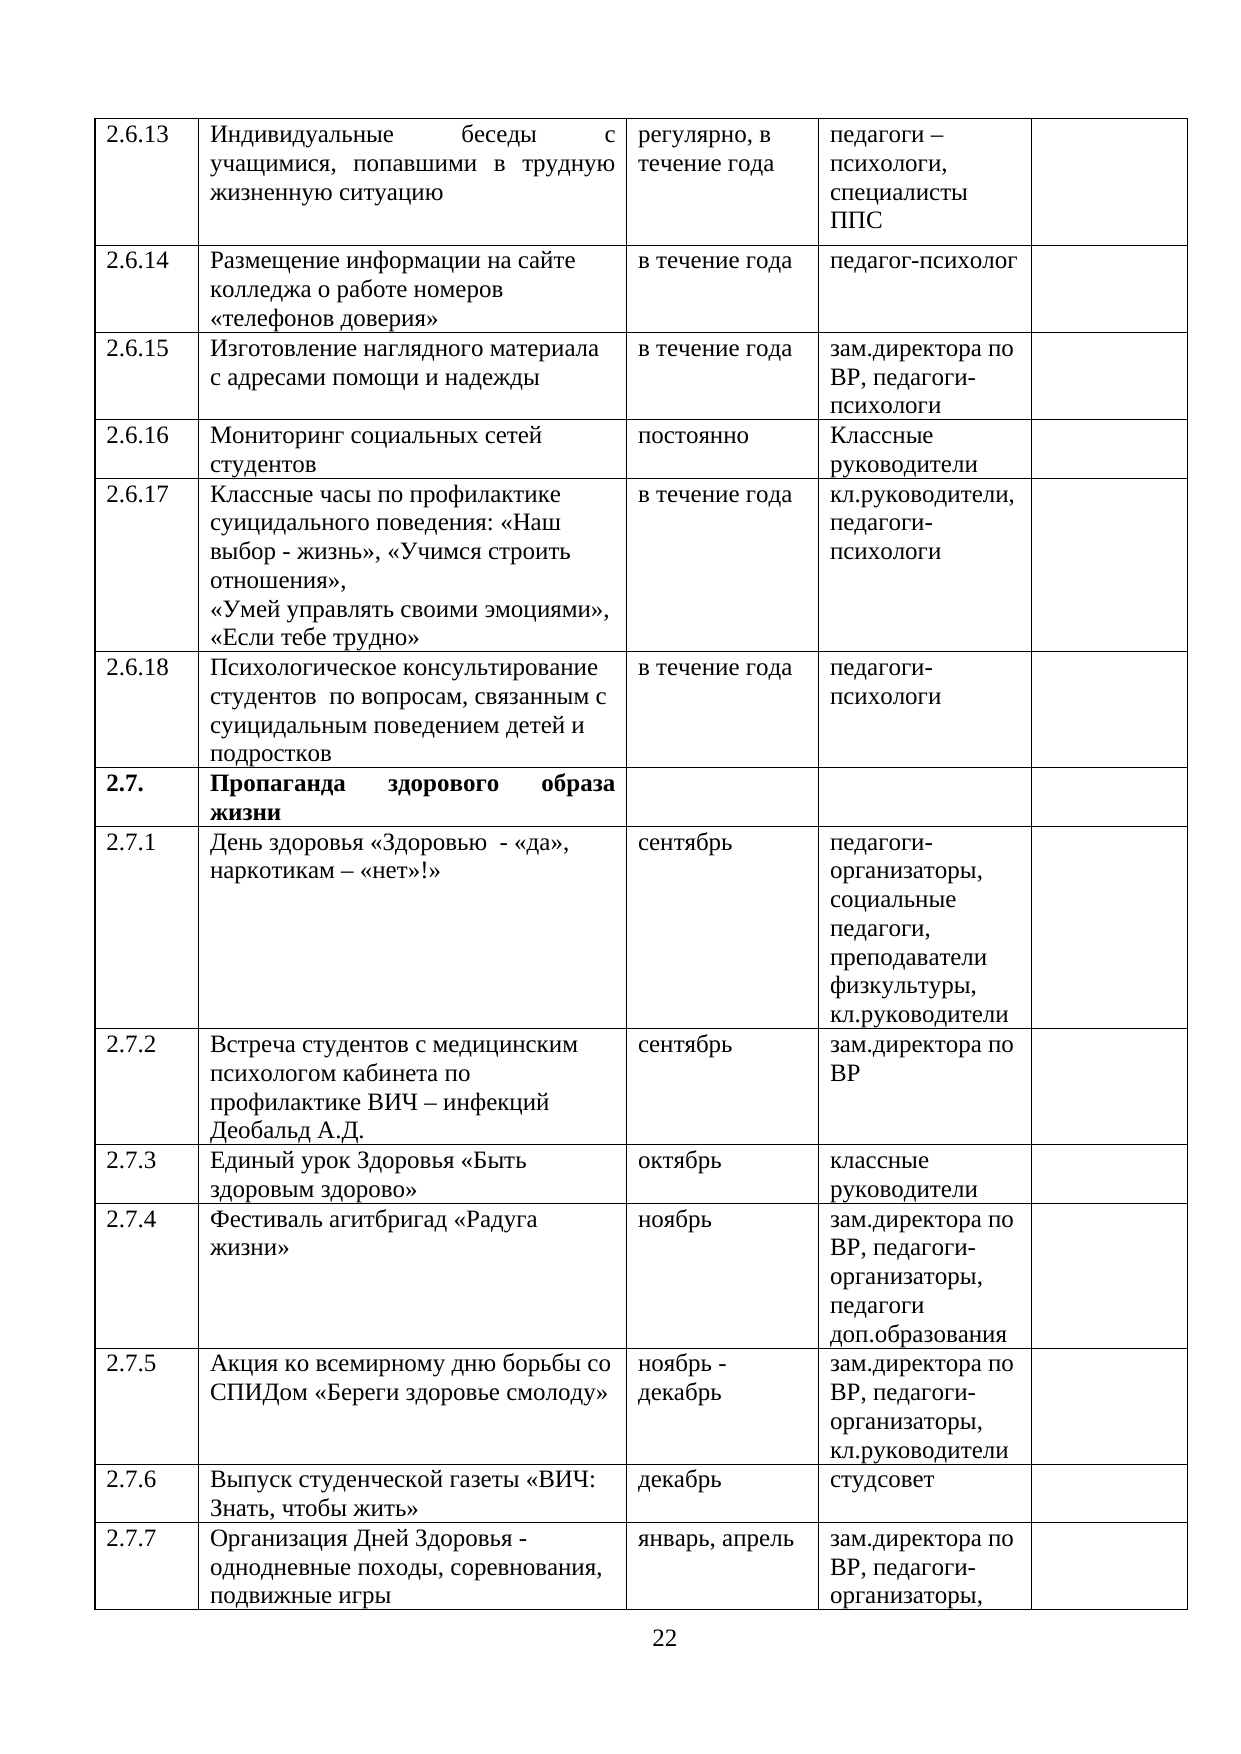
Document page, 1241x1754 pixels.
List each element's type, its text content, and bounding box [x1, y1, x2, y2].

table_cell ноябрь - декабрь [627, 1349, 818, 1463]
table_cell [1032, 420, 1187, 478]
table_cell Классные часы по профилактике суицидального поведения: «Наш выбор - жизнь», «Учимся строить отношения», «Умей управлять своими эмоциями», «Если тебе трудно» [199, 479, 626, 651]
table_cell Акция ко всемирному дню борьбы со СПИДом «Береги здоровье смолоду» [199, 1349, 626, 1463]
table_cell [1032, 119, 1187, 244]
table_cell постоянно [627, 420, 818, 478]
table_cell сентябрь [627, 1029, 818, 1144]
table_cell 2.6.13 [96, 119, 198, 244]
table_cell декабрь [627, 1465, 818, 1522]
table_cell [627, 768, 818, 826]
table_cell [1032, 246, 1187, 332]
table_cell Мониторинг социальных сетей студентов [199, 420, 626, 478]
table_cell педагоги –психологи, специалисты ППС [819, 119, 1031, 244]
table_cell в течение года [627, 652, 818, 767]
table_cell 2.7.1 [96, 827, 198, 1028]
table_cell в течение года [627, 333, 818, 419]
table_cell Психологическое консультирование студентов по вопросам, связанным с суицидальным поведением детей и подростков [199, 652, 626, 767]
table_cell студсовет [819, 1465, 1031, 1522]
table_cell Изготовление наглядного материала с адресами помощи и надежды [199, 333, 626, 419]
table_cell [1032, 768, 1187, 826]
table_cell Пропаганда здорового образа жизни [199, 768, 626, 826]
table_cell 2.6.14 [96, 246, 198, 332]
table_cell 2.7.6 [96, 1465, 198, 1522]
table_cell 2.7.7 [96, 1523, 198, 1609]
table_cell 2.6.15 [96, 333, 198, 419]
table_cell Выпуск студенческой газеты «ВИЧ: Знать, чтобы жить» [199, 1465, 626, 1522]
table_cell [1032, 1145, 1187, 1203]
table_cell 2.6.18 [96, 652, 198, 767]
table_cell октябрь [627, 1145, 818, 1203]
table_cell сентябрь [627, 827, 818, 1028]
table_cell педагог-психолог [819, 246, 1031, 332]
table_cell в течение года [627, 479, 818, 651]
table_cell в течение года [627, 246, 818, 332]
table_cell кл.руководители, педагоги-психологи [819, 479, 1031, 651]
table_cell [1032, 1523, 1187, 1609]
table_cell Классные руководители [819, 420, 1031, 478]
table_cell Индивидуальные беседы с учащимися, попавшими в трудную жизненную ситуацию [199, 119, 626, 244]
table_cell 2.7. [96, 768, 198, 826]
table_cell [819, 1523, 1031, 1609]
table_cell Размещение информации на сайте колледжа о работе номеров «телефонов доверия» [199, 246, 626, 332]
table_cell [1032, 1029, 1187, 1144]
table_cell Встреча студентов с медицинским психологом кабинета по профилактике ВИЧ – инфекций Деобальд А.Д. [199, 1029, 626, 1144]
table_cell [1032, 1204, 1187, 1347]
table_cell зам.директора по ВР, педагоги-психологи [819, 333, 1031, 419]
table_cell [1032, 333, 1187, 419]
table_cell День здоровья «Здоровью - «да», наркотикам – «нет»!» [199, 827, 626, 1028]
table_cell 2.6.16 [96, 420, 198, 478]
table_cell зам.директора по ВР [819, 1029, 1031, 1144]
table_cell классные руководители [819, 1145, 1031, 1203]
table_cell ноябрь [627, 1204, 818, 1347]
table_cell 2.7.5 [96, 1349, 198, 1463]
table_cell педагоги-организаторы, социальные педагоги, преподаватели физкультуры, кл.руководители [819, 827, 1031, 1028]
table_cell 2.6.17 [96, 479, 198, 651]
table_cell 2.7.2 [96, 1029, 198, 1144]
table_cell 2.7.3 [96, 1145, 198, 1203]
table_cell [1032, 1465, 1187, 1522]
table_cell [199, 1523, 626, 1609]
table_cell [1032, 827, 1187, 1028]
table_cell [1032, 1349, 1187, 1463]
table_cell [1032, 479, 1187, 651]
table_cell регулярно, в течение года [627, 119, 818, 244]
table_cell 2.7.4 [96, 1204, 198, 1347]
table_cell педагоги-психологи [819, 652, 1031, 767]
table_cell январь, апрель [627, 1523, 818, 1609]
table_cell [1032, 652, 1187, 767]
table_cell зам.директора по ВР, педагоги-организаторы, педагоги доп.образования [819, 1204, 1031, 1347]
table_cell [819, 768, 1031, 826]
table_cell зам.директора по ВР, педагоги-организаторы, кл.руководители [819, 1349, 1031, 1463]
table_cell Единый урок Здоровья «Быть здоровым здорово» [199, 1145, 626, 1203]
table_cell Фестиваль агитбригад «Радуга жизни» [199, 1204, 626, 1347]
